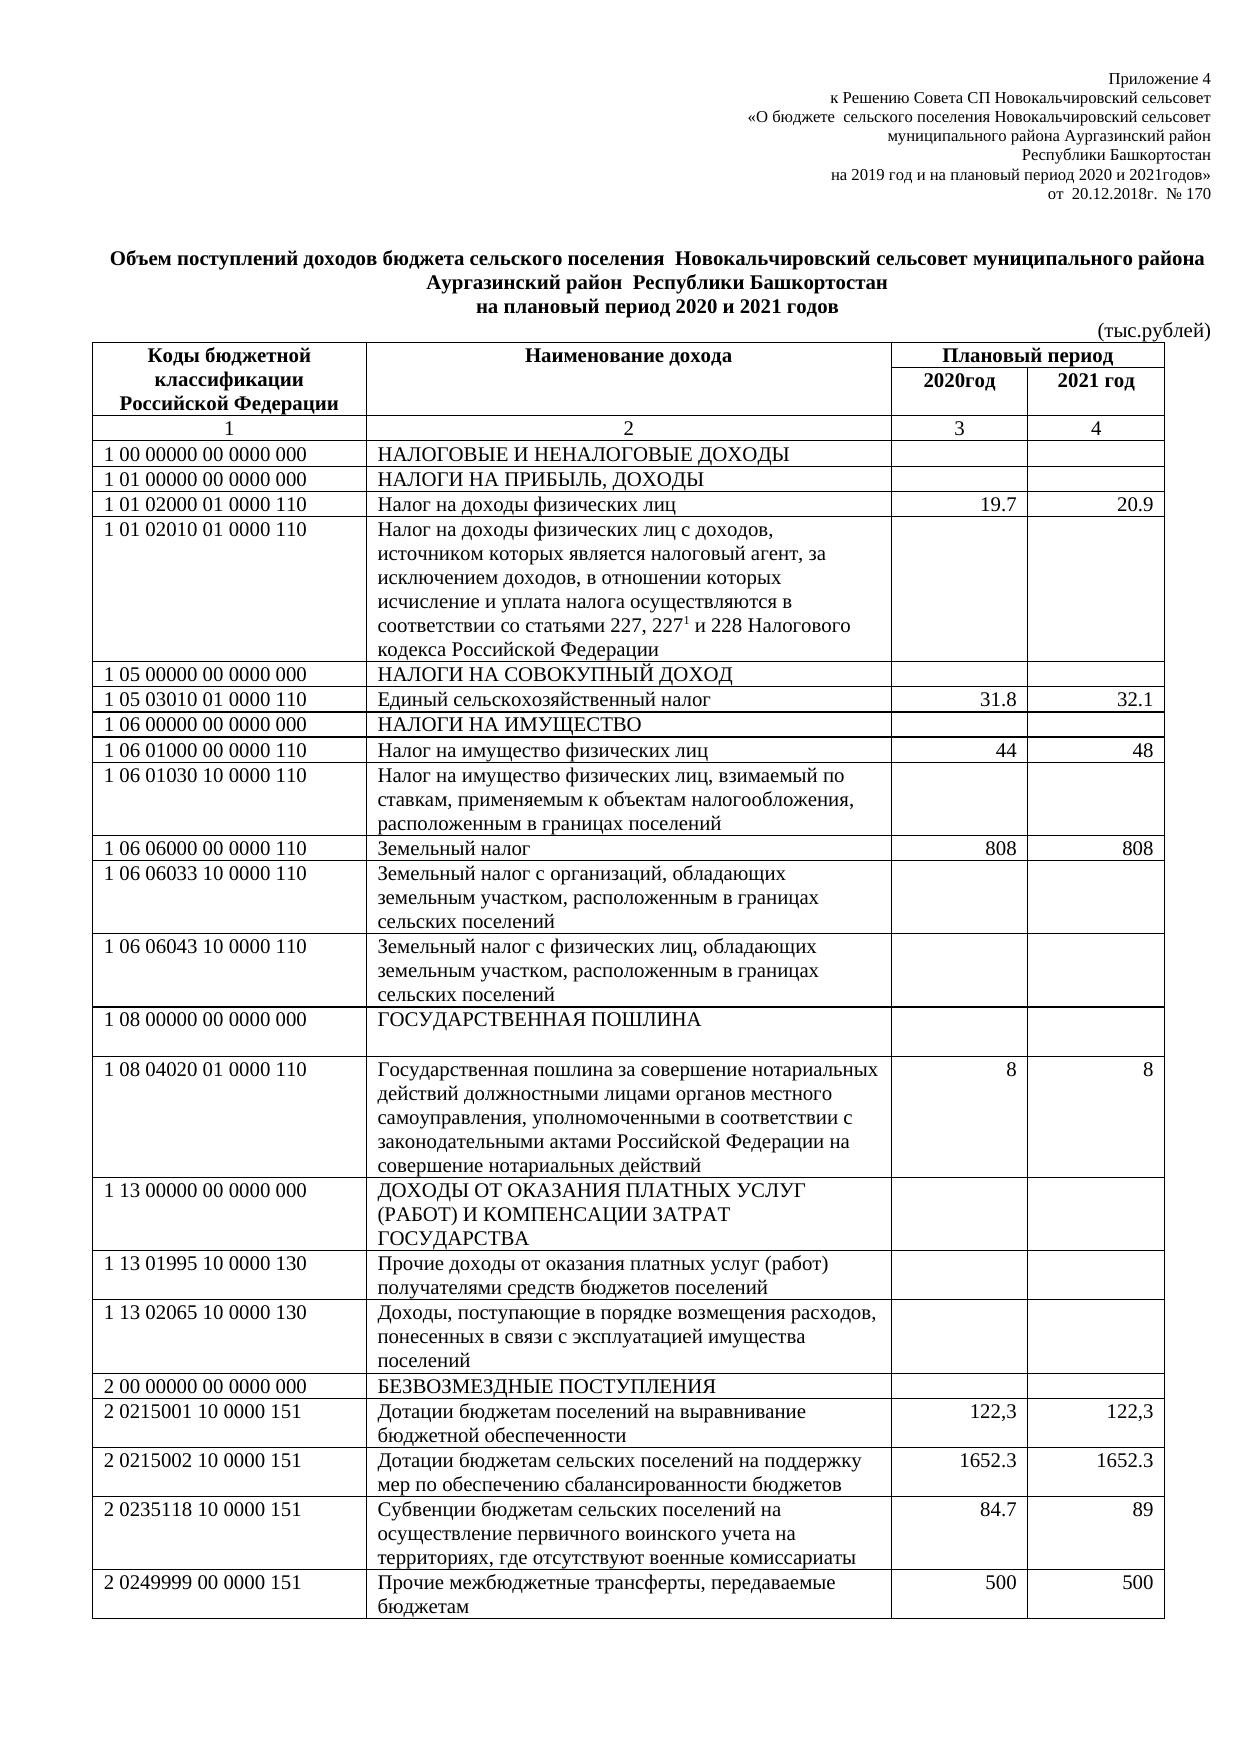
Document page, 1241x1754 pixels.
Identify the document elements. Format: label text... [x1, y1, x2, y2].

table_cell 2 00 00000 00 0000 000 [93, 1374, 366, 1398]
table_cell 1 06 06043 10 0000 110 [93, 934, 366, 1006]
table_cell Субвенции бюджетам сельских поселений на осуществление первичного воинского учета на территориях, где отсутствуют военные комиссариаты [367, 1497, 891, 1569]
table_cell 1 06 01030 10 0000 110 [93, 763, 366, 835]
table_cell 1 01 02010 01 0000 110 [93, 517, 366, 661]
table_cell Налог на имущество физических лиц [367, 738, 891, 762]
table_cell 84.7 [892, 1497, 1027, 1569]
table_cell 2 0215002 10 0000 151 [93, 1448, 366, 1496]
table_cell [892, 441, 1027, 466]
table_cell [892, 517, 1027, 661]
text Республики Башкортостан [103, 145, 1211, 164]
table_cell 1652.3 [1028, 1448, 1164, 1496]
table_cell 1 08 00000 00 0000 000 [93, 1008, 366, 1056]
table_cell 500 [892, 1570, 1027, 1618]
table_cell 2 0215001 10 0000 151 [93, 1399, 366, 1447]
table_cell 1 05 03010 01 0000 110 [93, 687, 366, 711]
table_cell Земельный налог с физических лиц, обладающих земельным участком, расположенным в границах сельских поселений [367, 934, 891, 1006]
table_cell НАЛОГИ НА ИМУЩЕСТВО [367, 713, 891, 736]
table_cell [892, 1008, 1027, 1056]
table_cell [1028, 662, 1164, 686]
table_cell Единый сельскохозяйственный налог [367, 687, 891, 711]
table_cell [1028, 517, 1164, 661]
table_cell ДОХОДЫ ОТ ОКАЗАНИЯ ПЛАТНЫХ УСЛУГ (РАБОТ) И КОМПЕНСАЦИИ ЗАТРАТ ГОСУДАРСТВА [367, 1178, 891, 1250]
table_cell НАЛОГИ НА СОВОКУПНЫЙ ДОХОД [367, 662, 891, 686]
table_cell [892, 1251, 1027, 1299]
table_cell НАЛОГОВЫЕ И НЕНАЛОГОВЫЕ ДОХОДЫ [367, 441, 891, 466]
table_cell Налог на доходы физических лиц с доходов, источником которых является налоговый агент, за исключением доходов, в отношении которых исчисление и уплата налога осуществляются в соответствии со статьями 227, 2271 и 228 Налогового кодекса Российской Федерации [367, 517, 891, 661]
table_header Плановый период [892, 343, 1164, 367]
table_cell [892, 861, 1027, 933]
table_cell 1 13 02065 10 0000 130 [93, 1300, 366, 1372]
table_cell Дотации бюджетам сельских поселений на поддержку мер по обеспечению сбалансированности бюджетов [367, 1448, 891, 1496]
text (тыс.рублей) [103, 318, 1211, 342]
text Объем поступлений доходов бюджета сельского поселения Новокальчировский сельсовет муниципального района Аургазинский район Республики Башкортостан [103, 246, 1211, 294]
table_cell Государственная пошлина за совершение нотариальных действий должностными лицами органов местного самоуправления, уполномоченными в соответствии с законодательными актами Российской Федерации на совершение нотариальных действий [367, 1057, 891, 1177]
table_cell Налог на имущество физических лиц, взимаемый по ставкам, применяемым к объектам налогообложения, расположенным в границах поселений [367, 763, 891, 835]
table_cell [892, 1178, 1027, 1250]
table_cell 1 01 02000 01 0000 110 [93, 492, 366, 516]
table_cell 122,3 [1028, 1399, 1164, 1447]
table_cell 1 08 04020 01 0000 110 [93, 1057, 366, 1177]
table_cell НАЛОГИ НА ПРИБЫЛЬ, ДОХОДЫ [367, 467, 891, 491]
table_cell Доходы, поступающие в порядке возмещения расходов, понесенных в связи с эксплуатацией имущества поселений [367, 1300, 891, 1372]
text «О бюджете сельского поселения Новокальчировский сельсовет [103, 107, 1211, 126]
table_cell БЕЗВОЗМЕЗДНЫЕ ПОСТУПЛЕНИЯ [367, 1374, 891, 1398]
table_cell 8 [892, 1057, 1027, 1177]
table_cell 19.7 [892, 492, 1027, 516]
table_cell 1 [93, 416, 366, 440]
table_cell 2 0235118 10 0000 151 [93, 1497, 366, 1569]
table_cell 8 [1028, 1057, 1164, 1177]
table_cell [892, 467, 1027, 491]
table_cell [892, 713, 1027, 736]
text муниципального района Аургазинский район [103, 126, 1211, 145]
table_cell 1 01 00000 00 0000 000 [93, 467, 366, 491]
text от 20.12.2018г. № 170 [103, 183, 1211, 203]
table_header Коды бюджетной классификации Российской Федерации [93, 343, 366, 415]
table_cell 1 06 06033 10 0000 110 [93, 861, 366, 933]
table_cell 2020год [892, 368, 1027, 415]
table_cell [1028, 1008, 1164, 1056]
table_cell [1028, 713, 1164, 736]
table_cell [1028, 1178, 1164, 1250]
table_cell 1 06 01000 00 0000 110 [93, 738, 366, 762]
table_cell [1028, 1251, 1164, 1299]
table_cell 89 [1028, 1497, 1164, 1569]
table_cell 1 05 00000 00 0000 000 [93, 662, 366, 686]
table_cell 4 [1028, 416, 1164, 440]
table_cell 48 [1028, 738, 1164, 762]
table_cell [1028, 763, 1164, 835]
table_cell 1 06 00000 00 0000 000 [93, 713, 366, 736]
table_cell 2021 год [1028, 368, 1164, 415]
table_cell 44 [892, 738, 1027, 762]
text на плановый период 2020 и 2021 годов [103, 294, 1211, 318]
table_cell 1 06 06000 00 0000 110 [93, 836, 366, 860]
table_cell [892, 1374, 1027, 1398]
table_cell 122,3 [892, 1399, 1027, 1447]
table_cell 1 13 01995 10 0000 130 [93, 1251, 366, 1299]
table_cell Налог на доходы физических лиц [367, 492, 891, 516]
table_cell [1028, 861, 1164, 933]
table_cell [1028, 934, 1164, 1006]
table_cell 500 [1028, 1570, 1164, 1618]
table_cell Прочие доходы от оказания платных услуг (работ) получателями средств бюджетов поселений [367, 1251, 891, 1299]
table_cell Земельный налог [367, 836, 891, 860]
table_cell 808 [892, 836, 1027, 860]
table_cell 32.1 [1028, 687, 1164, 711]
table_cell [1028, 1374, 1164, 1398]
table_cell 31.8 [892, 687, 1027, 711]
table_cell [892, 662, 1027, 686]
table_cell 20.9 [1028, 492, 1164, 516]
table_cell 1 13 00000 00 0000 000 [93, 1178, 366, 1250]
table_cell [892, 763, 1027, 835]
table_cell [1028, 441, 1164, 466]
table_cell [892, 1300, 1027, 1372]
table_cell 1652.3 [892, 1448, 1027, 1496]
text Приложение 4 [103, 68, 1211, 88]
table_cell [1028, 1300, 1164, 1372]
table_cell 1 00 00000 00 0000 000 [93, 441, 366, 466]
table_cell Дотации бюджетам поселений на выравнивание бюджетной обеспеченности [367, 1399, 891, 1447]
table_header Наименование дохода [367, 343, 891, 415]
table_cell 2 [367, 416, 891, 440]
text к Решению Совета СП Новокальчировский сельсовет [103, 88, 1211, 107]
table_cell ГОСУДАРСТВЕННАЯ ПОШЛИНА [367, 1008, 891, 1056]
text на 2019 год и на плановый период 2020 и 2021годов» [103, 164, 1211, 183]
table_cell [892, 934, 1027, 1006]
table_cell Земельный налог с организаций, обладающих земельным участком, расположенным в границах сельских поселений [367, 861, 891, 933]
table_cell Прочие межбюджетные трансферты, передаваемые бюджетам [367, 1570, 891, 1618]
table_cell 808 [1028, 836, 1164, 860]
table_cell 3 [892, 416, 1027, 440]
table_cell 2 0249999 00 0000 151 [93, 1570, 366, 1618]
table_cell [1028, 467, 1164, 491]
